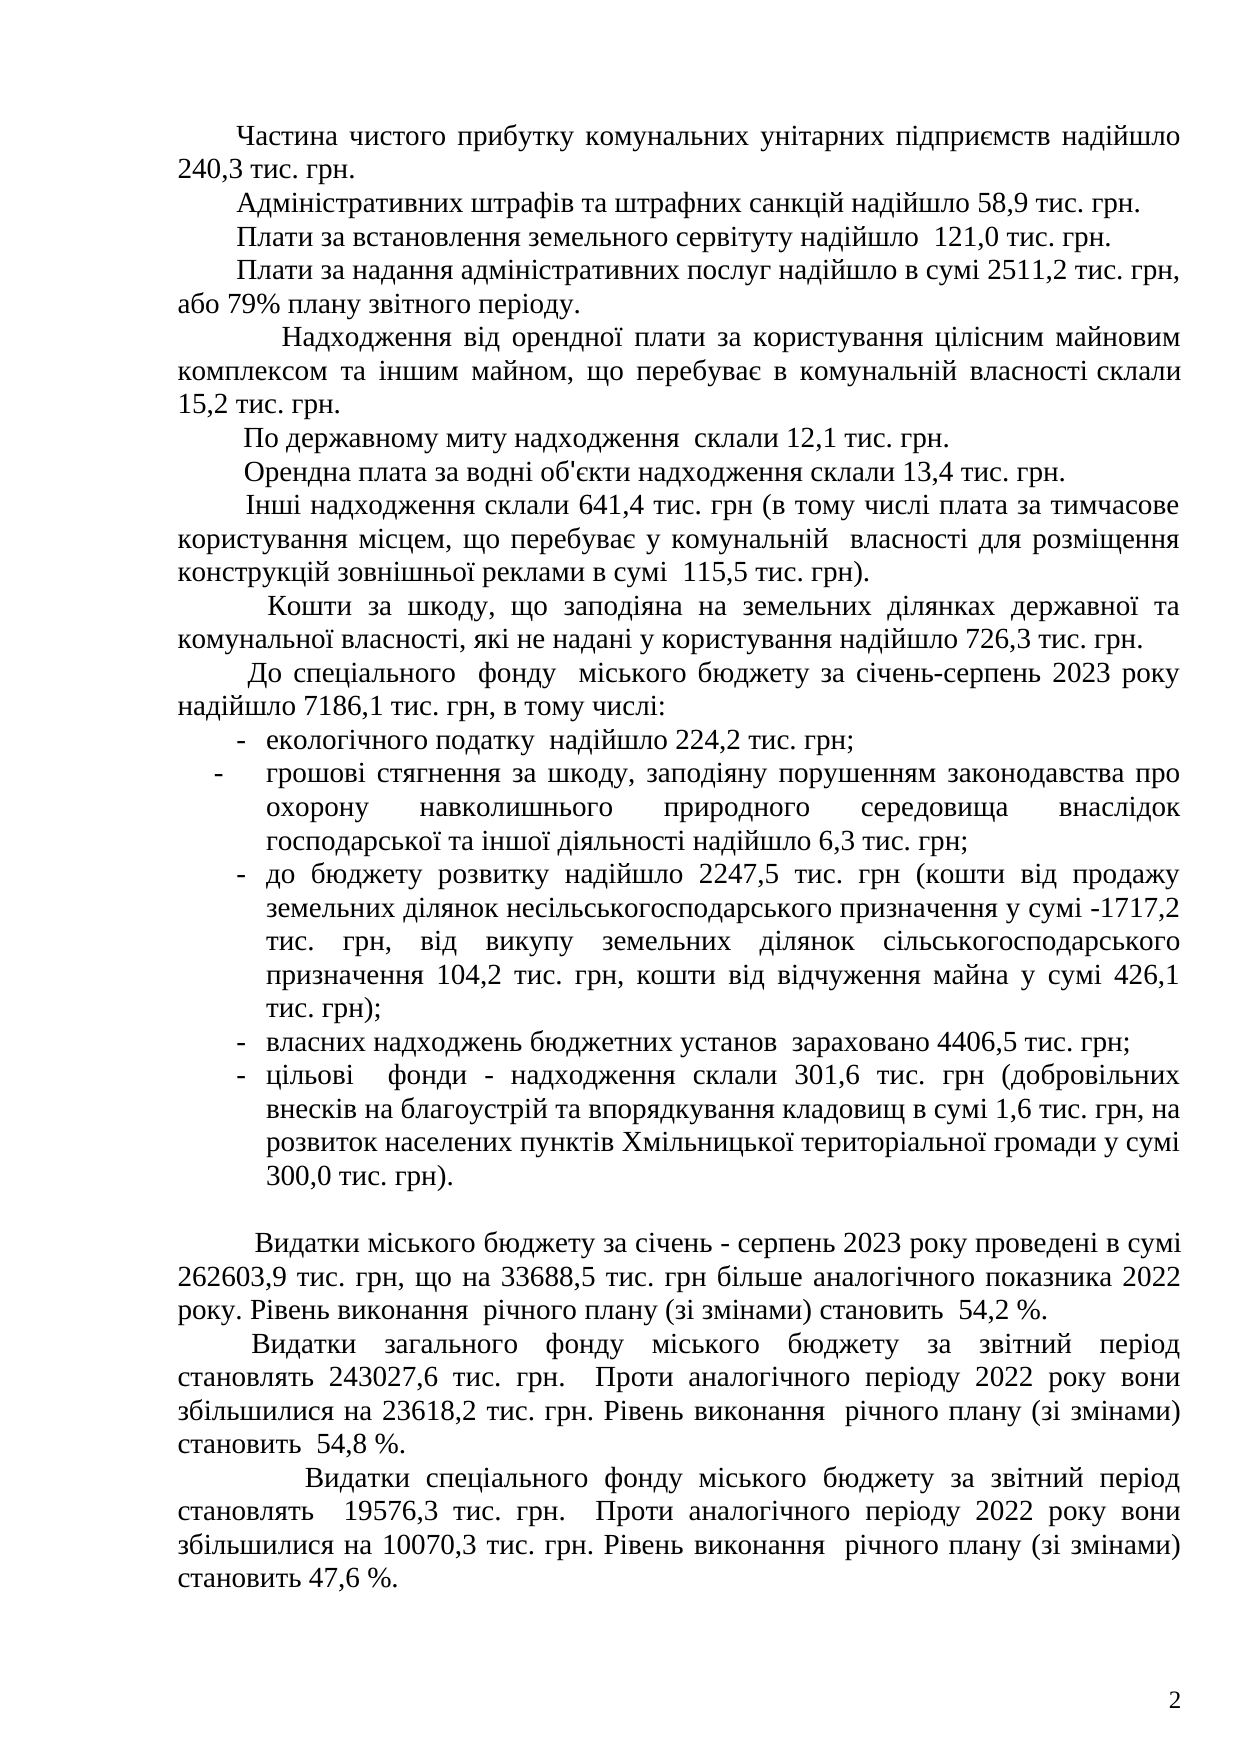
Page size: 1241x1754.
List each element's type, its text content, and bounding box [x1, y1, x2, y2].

text Видатки міського бюджету за січень - серпень 2023 року проведені в сумі 262603,9 тис. грн, що на 33688,5 тис. грн більше аналогічного показника 2022 року. Рівень виконання річного плану (зі змінами) становить 54,2 %. [177, 1225, 1181, 1326]
list цільові фонди - надходження склали 301,6 тис. грн (добровільних внесків на благоустрій та впорядкування кладовищ в сумі 1,6 тис. грн, на розвиток населених пунктів Хмільницької територіальної громади у сумі 300,0 тис. грн). [236, 1057, 1181, 1192]
list грошові стягнення за шкоду, заподіяну порушенням законодавства про охорону навколишнього природного середовища внаслідок господарської та іншої діяльності надійшло 6,3 тис. грн; [214, 756, 1181, 856]
list екологічного податку надійшло 224,2 тис. грн; [236, 722, 1181, 756]
list власних надходжень бюджетних установ зараховано 4406,5 тис. грн; [236, 1024, 1181, 1057]
text Плати за встановлення земельного сервітуту надійшло 121,0 тис. грн. [177, 219, 1181, 252]
text Надходження від орендної плати за користування цілісним майновим комплексом та іншим майном, що перебуває в комунальній власності склали 15,2 тис. грн. [177, 319, 1181, 420]
list до бюджету розвитку надійшло 2247,5 тис. грн (кошти від продажу земельних ділянок несільськогосподарського призначення у сумі -1717,2 тис. грн, від викупу земельних ділянок сільськогосподарського призначення 104,2 тис. грн, кошти від відчуження майна у сумі 426,1 тис. грн); [236, 856, 1181, 1024]
text Орендна плата за водні об'єкти надходження склали 13,4 тис. грн. [177, 453, 1181, 487]
text Кошти за шкоду, що заподіяна на земельних ділянках державної та комунальної власності, які не надані у користування надійшло 726,3 тис. грн. [177, 588, 1181, 655]
text Інші надходження склали 641,4 тис. грн (в тому числі плата за тимчасове користування місцем, що перебуває у комунальній власності для розміщення конструкцій зовнішньої реклами в сумі 115,5 тис. грн). [177, 487, 1181, 588]
text Адміністративних штрафів та штрафних санкцій надійшло 58,9 тис. грн. [177, 185, 1181, 219]
text По державному миту надходження склали 12,1 тис. грн. [207, 420, 1181, 453]
text Частина чистого прибутку комунальних унітарних підприємств надійшло 240,3 тис. грн. [177, 118, 1181, 185]
text Плати за надання адміністративних послуг надійшло в сумі 2511,2 тис. грн, або 79% плану звітного періоду. [177, 252, 1181, 319]
text Видатки загального фонду міського бюджету за звітний період становлять 243027,6 тис. грн. Проти аналогічного періоду 2022 року вони збільшилися на 23618,2 тис. грн. Рівень виконання річного плану (зі змінами) становить 54,8 %. [177, 1326, 1181, 1460]
text До спеціального фонду міського бюджету за січень-серпень 2023 року надійшло 7186,1 тис. грн, в тому числі: [177, 655, 1181, 722]
text Видатки спеціального фонду міського бюджету за звітний період становлять 19576,3 тис. грн. Проти аналогічного періоду 2022 року вони збільшилися на 10070,3 тис. грн. Рівень виконання річного плану (зі змінами) становить 47,6 %. [177, 1460, 1181, 1594]
